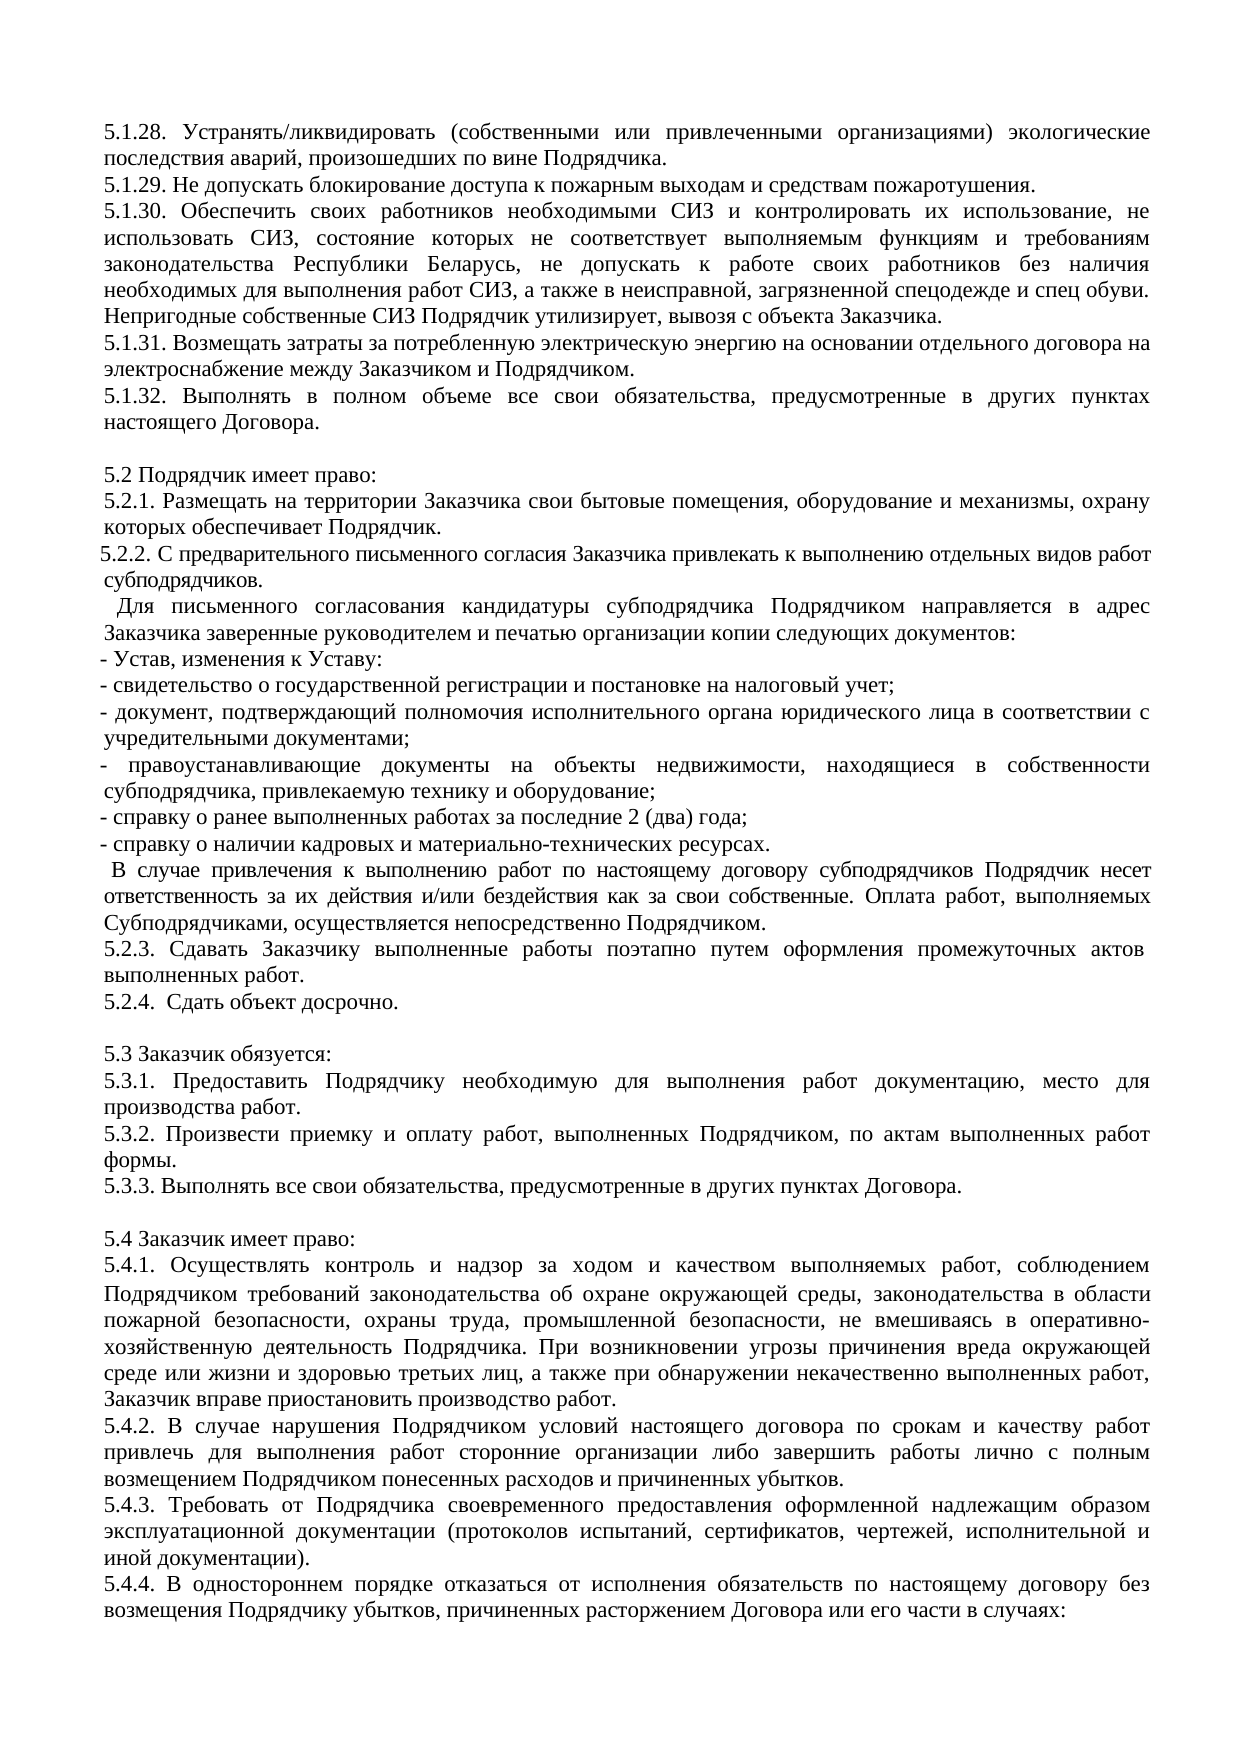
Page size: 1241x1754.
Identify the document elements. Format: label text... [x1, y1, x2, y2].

text 5.2.3. Сдавать Заказчику выполненные работы поэтапно путем оформления промежуточных актов выполненных работ. [103, 935, 1146, 988]
text 5.3 Заказчик обязуется: [103, 1041, 1152, 1067]
text 5.2.2. С предварительного письменного согласия Заказчика привлекать к выполнению отдельных видов работ субподрядчиков. [99, 540, 1152, 592]
text - справку о наличии кадровых и материально-технических ресурсах. [99, 830, 1152, 856]
text - свидетельство о государственной регистрации и постановке на налоговый учет; [99, 672, 1152, 698]
text 5.1.32. Выполнять в полном объеме все свои обязательства, предусмотренные в других пунктах настоящего Договора. [103, 382, 1152, 434]
text - справку о ранее выполненных работах за последние 2 (два) года; [99, 803, 1152, 830]
text 5.3.2. Произвести приемку и оплату работ, выполненных Подрядчиком, по актам выполненных работ формы. [103, 1119, 1152, 1172]
text 5.4 Заказчик имеет право: [103, 1225, 1152, 1251]
text Для письменного согласования кандидатуры субподрядчика Подрядчиком направляется в адрес Заказчика заверенные руководителем и печатью организации копии следующих документов: [99, 592, 1152, 645]
text - документ, подтверждающий полномочия исполнительного органа юридического лица в соответствии с учредительными документами; [99, 698, 1152, 751]
text 5.4.4. В одностороннем порядке отказаться от исполнения обязательств по настоящему договору без возмещения Подрядчику убытков, причиненных расторжением Договора или его части в случаях: [103, 1570, 1152, 1623]
text 5.3.3. Выполнять все свои обязательства, предусмотренные в других пунктах Договора. [103, 1172, 1152, 1199]
text 5.3.1. Предоставить Подрядчику необходимую для выполнения работ документацию, место для производства работ. [103, 1067, 1152, 1119]
text 5.4.2. В случае нарушения Подрядчиком условий настоящего договора по срокам и качеству работ привлечь для выполнения работ сторонние организации либо завершить работы лично с полным возмещением Подрядчиком понесенных расходов и причиненных убытков. [103, 1412, 1152, 1491]
text 5.1.31. Возмещать затраты за потребленную электрическую энергию на основании отдельного договора на электроснабжение между Заказчиком и Подрядчиком. [103, 329, 1152, 382]
text В случае привлечения к выполнению работ по настоящему договору субподрядчиков Подрядчик несет ответственность за их действия и/или бездействия как за свои собственные. Оплата работ, выполняемых Субподрядчиками, осуществляется непосредственно Подрядчиком. [99, 856, 1152, 935]
text 5.4.1. Осуществлять контроль и надзор за ходом и качеством выполняемых работ, соблюдением Подрядчиком требований законодательства об охране окружающей среды, законодательства в области пожарной безопасности, охраны труда, промышленной безопасности, не вмешиваясь в оперативно-хозяйственную деятельность Подрядчика. При возникновении угрозы причинения вреда окружающей среде или жизни и здоровью третьих лиц, а также при обнаружении некачественно выполненных работ, Заказчик вправе приостановить производство работ. [103, 1251, 1152, 1412]
text 5.2.1. Размещать на территории Заказчика свои бытовые помещения, оборудование и механизмы, охрану которых обеспечивает Подрядчик. [103, 487, 1152, 540]
text 5.4.3. Требовать от Подрядчика своевременного предоставления оформленной надлежащим образом эксплуатационной документации (протоколов испытаний, сертификатов, чертежей, исполнительной и иной документации). [103, 1491, 1152, 1570]
text 5.1.28. Устранять/ликвидировать (собственными или привлеченными организациями) экологические последствия аварий, произошедших по вине Подрядчика. [103, 118, 1152, 171]
text - правоустанавливающие документы на объекты недвижимости, находящиеся в собственности субподрядчика, привлекаемую технику и оборудование; [99, 751, 1152, 803]
text - Устав, изменения к Уставу: [99, 645, 1152, 672]
text 5.1.30. Обеспечить своих работников необходимыми СИЗ и контролировать их использование, не использовать СИЗ, состояние которых не соответствует выполняемым функциям и требованиям законодательства Республики Беларусь, не допускать к работе своих работников без наличия необходимых для выполнения работ СИЗ, а также в неисправной, загрязненной спецодежде и спец обуви. Непригодные собственные СИЗ Подрядчик утилизирует, вывозя с объекта Заказчика. [103, 197, 1152, 329]
text 5.2 Подрядчик имеет право: [103, 461, 1152, 487]
text 5.2.4. Сдать объект досрочно. [103, 988, 1181, 1014]
text 5.1.29. Не допускать блокирование доступа к пожарным выходам и средствам пожаротушения. [103, 171, 1152, 197]
